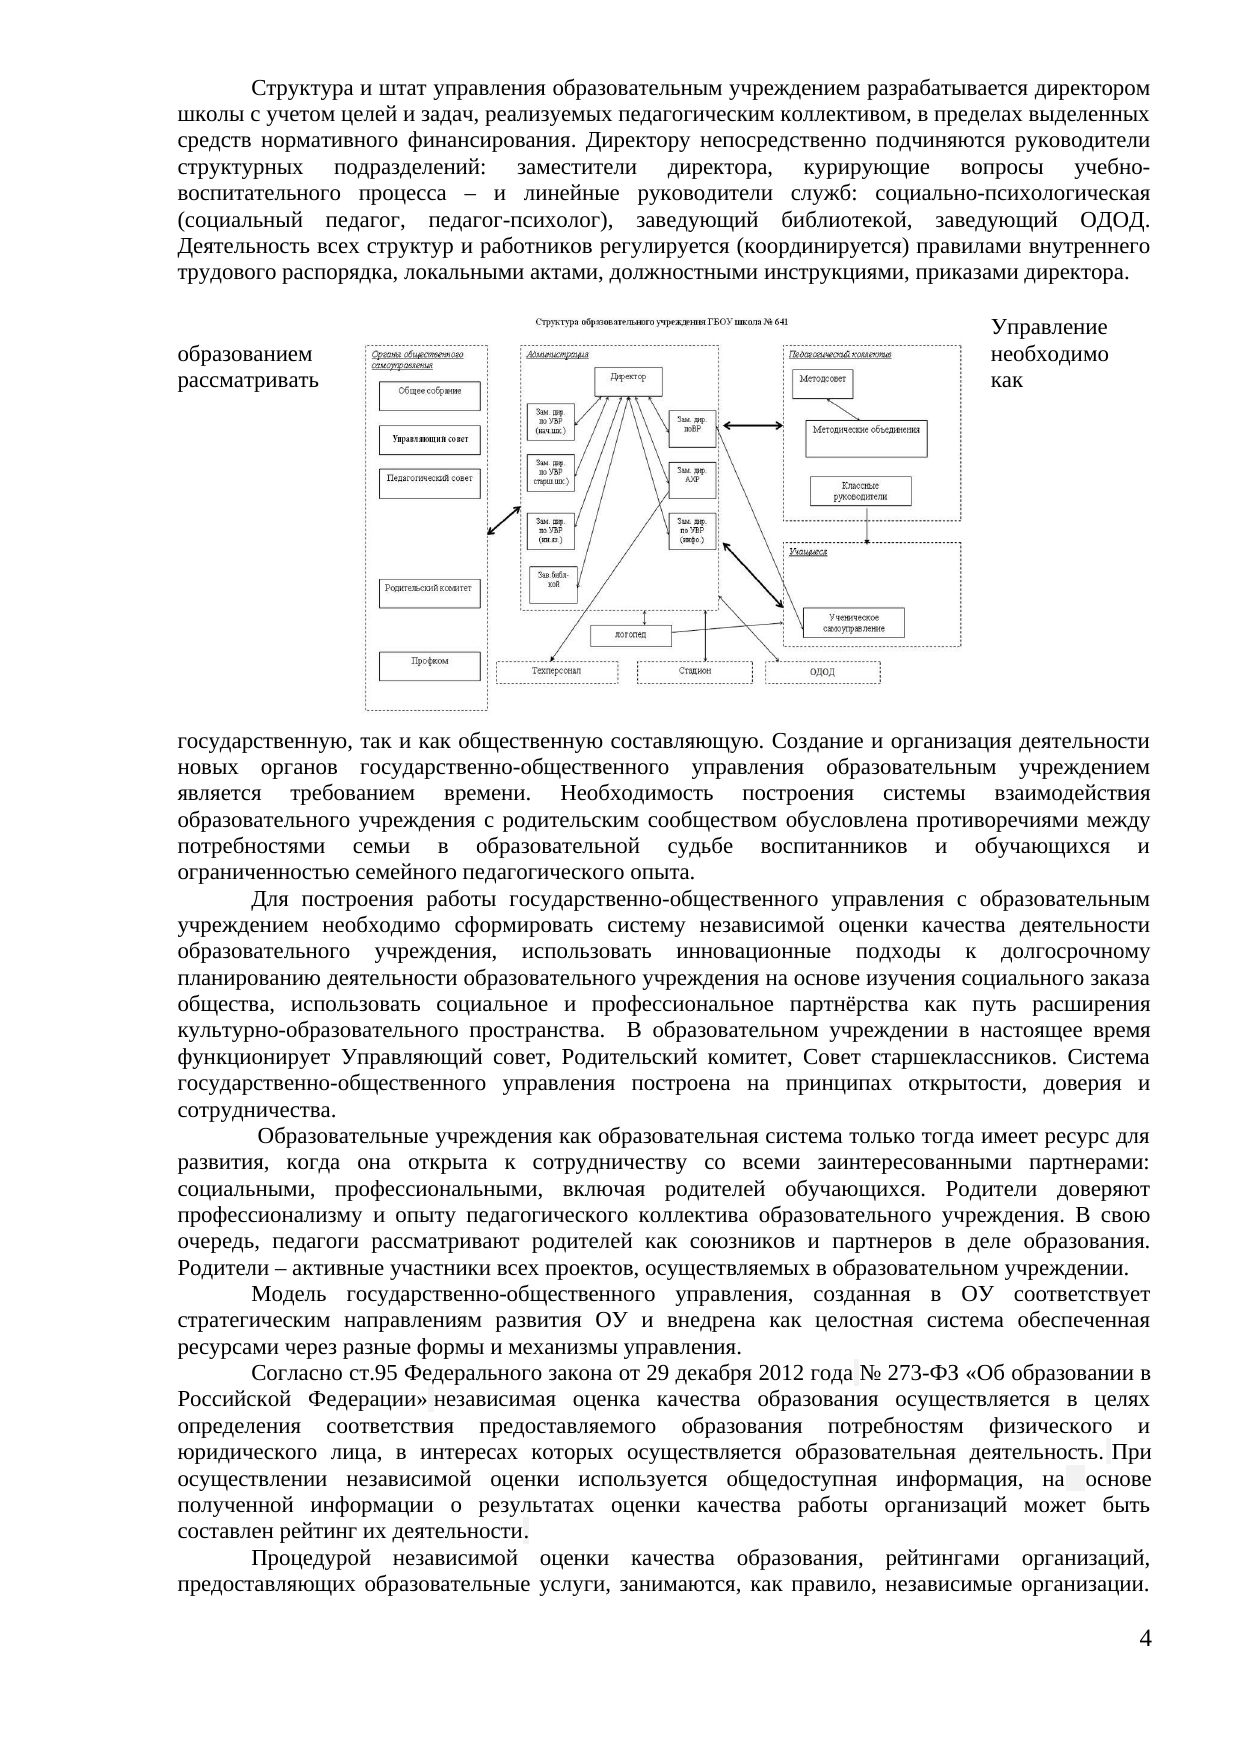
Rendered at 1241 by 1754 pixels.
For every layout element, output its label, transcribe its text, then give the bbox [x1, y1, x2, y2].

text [177, 1544, 1152, 1596]
text Образовательные учреждения как образовательная система только тогда имеет ресурс для развития, когда она открыта к сотрудничеству со всеми заинтересованными партнерами: социальными, профессиональными, включая родителей обучающихся. Родители доверяют профессионализму и опыту педагогического коллектива образовательного учреждения. В свою очередь, педагоги рассматривают родителей как союзников и партнеров в деле образования. Родители – активные участники всех проектов, осуществляемых в образовательном учреждении. [177, 1122, 1152, 1280]
text Для построения работы государственно-общественного управления с образовательным учреждением необходимо сформировать систему независимой оценки качества деятельности образовательного учреждения, использовать инновационные подходы к долгосрочному планированию деятельности образовательного учреждения на основе изучения социального заказа общества, использовать социальное и профессиональное партнёрства как путь расширения культурно-образовательного пространства. В образовательном учреждении в настоящее время функционирует Управляющий совет, Родительский комитет, Совет старшеклассников. Система государственно-общественного управления построена на принципах открытости, доверия и сотрудничества. [177, 885, 1152, 1122]
picture [356, 302, 972, 727]
text Согласно ст.95 Федерального закона от 29 декабря 2012 года № 273-ФЗ «Об образовании в Российской Федерации» независимая оценка качества образования осуществляется в целях определения соответствия предоставляемого образования потребностям физического и юридического лица, в интересах которых осуществляется образовательная деятельность. При осуществлении независимой оценки используется общедоступная информация, на основе полученной информации о результатах оценки качества работы организаций может быть составлен рейтинг их деятельности. [177, 1359, 1152, 1544]
text Структура и штат управления образовательным учреждением разрабатывается директором школы с учетом целей и задач, реализуемых педагогическим коллективом, в пределах выделенных средств нормативного финансирования. Директору непосредственно подчиняются руководители структурных подразделений: заместители директора, курирующие вопросы учебно-воспитательного процесса – и линейные руководители служб: социально-психологическая (социальный педагог, педагог-психолог), заведующий библиотекой, заведующий ОДОД. Деятельность всех структур и работников регулируется (координируется) правилами внутреннего трудового распорядка, локальными актами, должностными инструкциями, приказами директора. [177, 74, 1152, 285]
text Модель государственно-общественного управления, созданная в ОУ соответствует стратегическим направлениям развития ОУ и внедрена как целостная система обеспеченная ресурсами через разные формы и механизмы управления. [177, 1280, 1152, 1359]
